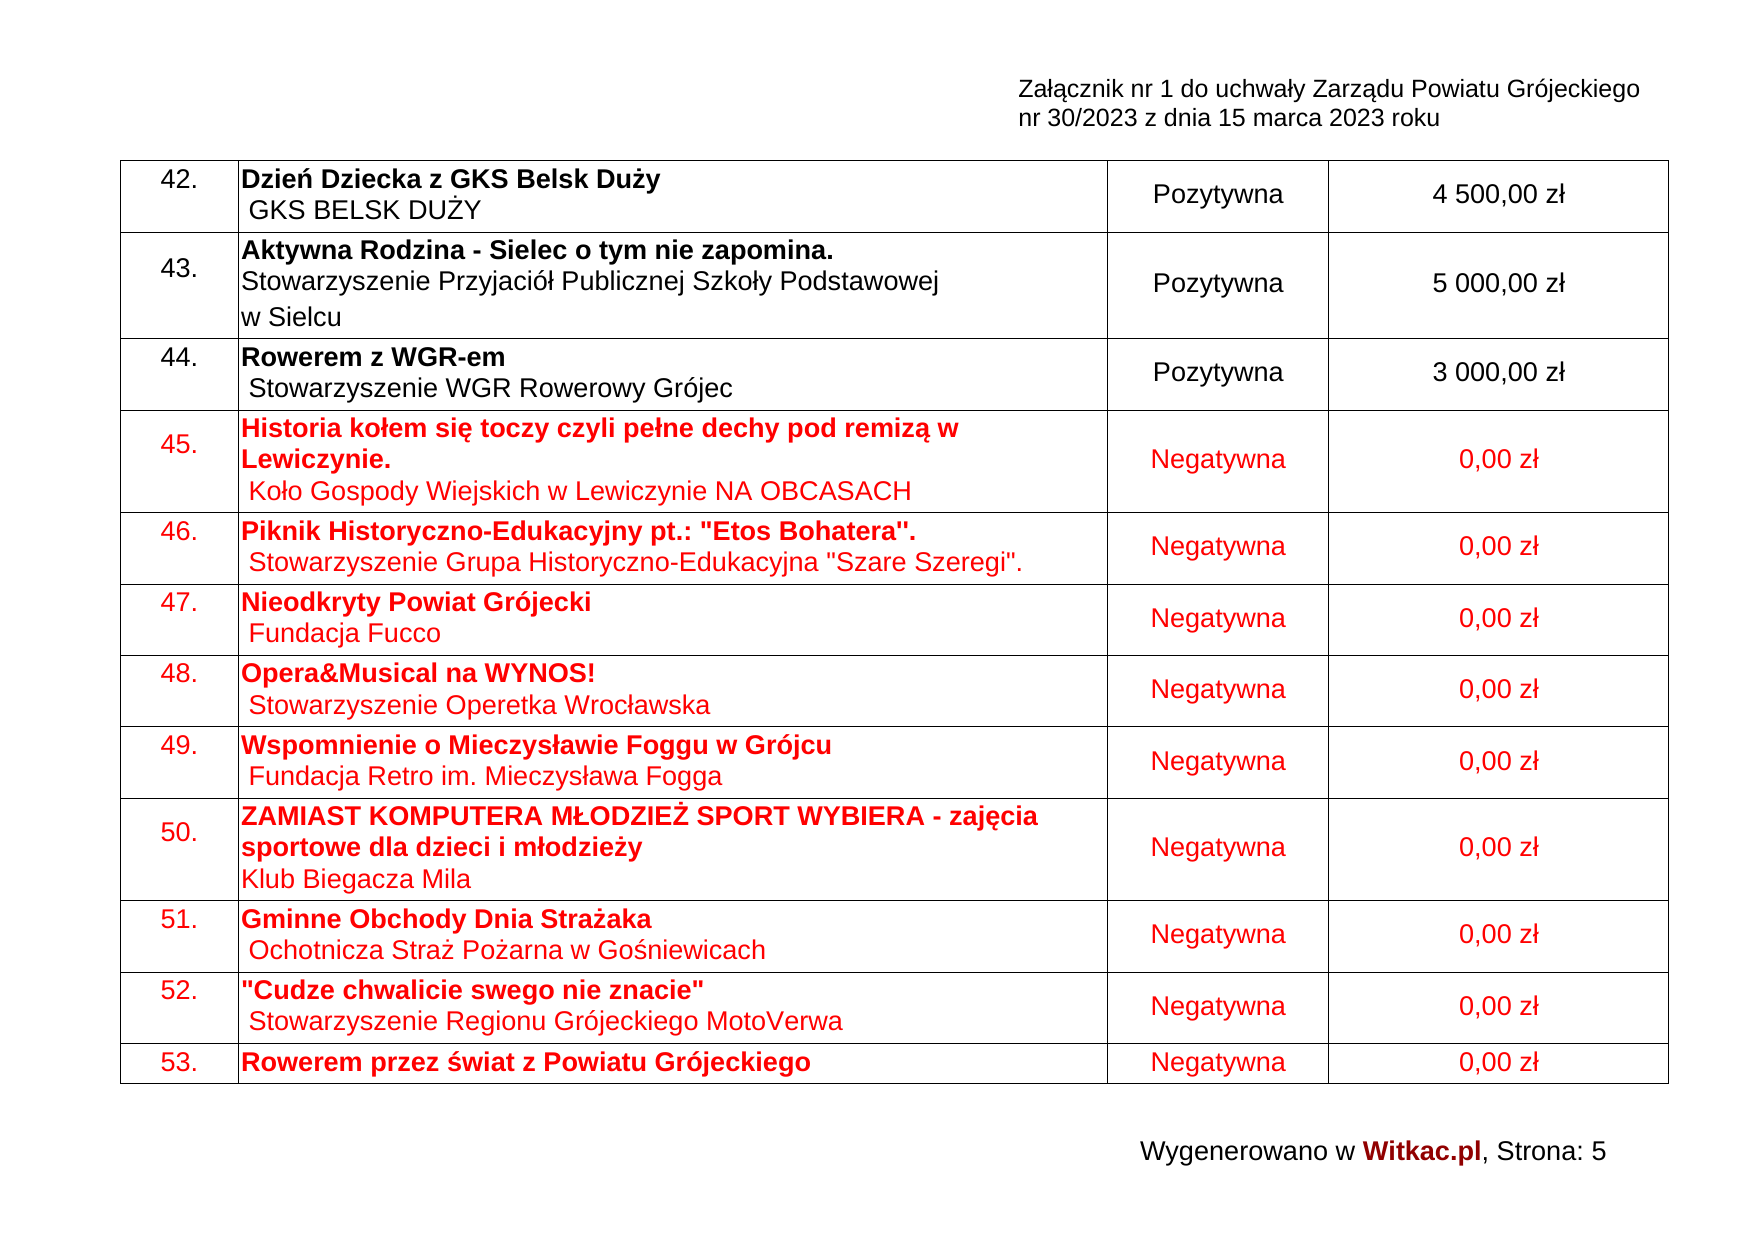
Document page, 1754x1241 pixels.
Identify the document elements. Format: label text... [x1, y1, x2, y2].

table_cell "Cudze chwalicie swego nie znacie" Stowarzyszenie Regionu Grójeckiego MotoVerwa [239, 973, 1107, 1043]
table_cell Negatywna [1108, 901, 1328, 972]
table_cell Negatywna [1108, 411, 1328, 512]
table_cell Negatywna [1108, 973, 1328, 1043]
table_cell [121, 233, 238, 338]
table_cell [121, 513, 238, 583]
table_cell [121, 339, 238, 409]
table_cell [121, 656, 238, 726]
table_cell Negatywna [1108, 585, 1328, 655]
table_cell [121, 901, 238, 972]
table_cell 0,00 zł [1329, 411, 1668, 512]
table_cell Pozytywna [1108, 161, 1328, 231]
table_cell Negatywna [1108, 656, 1328, 726]
table_cell Opera&Musical na WYNOS! Stowarzyszenie Operetka Wrocławska [239, 656, 1107, 726]
table_cell [121, 727, 238, 798]
table_cell [121, 1044, 238, 1083]
table_cell [121, 411, 238, 512]
table_cell Wspomnienie o Mieczysławie Foggu w Grójcu Fundacja Retro im. Mieczysława Fogga [239, 727, 1107, 798]
table_cell 0,00 zł [1329, 973, 1668, 1043]
table_cell 4 500,00 zł [1329, 161, 1668, 231]
table_cell 0,00 zł [1329, 901, 1668, 972]
table_cell [121, 161, 238, 231]
table_cell 0,00 zł [1329, 799, 1668, 900]
table_cell 0,00 zł [1329, 1044, 1668, 1083]
table_cell Rowerem z WGR-em Stowarzyszenie WGR Rowerowy Grójec [239, 339, 1107, 409]
table_cell 5 000,00 zł [1329, 233, 1668, 338]
table_cell 3 000,00 zł [1329, 339, 1668, 409]
table_cell Nieodkryty Powiat Grójecki Fundacja Fucco [239, 585, 1107, 655]
table_cell Dzień Dziecka z GKS Belsk Duży GKS BELSK DUŻY [239, 161, 1107, 231]
table_cell Negatywna [1108, 799, 1328, 900]
table_cell Aktywna Rodzina - Sielec o tym nie zapomina. Stowarzyszenie Przyjaciół Publicznej Szkoły Podstawowej w Sielcu [239, 233, 1107, 338]
table_cell Historia kołem się toczy czyli pełne dechy pod remizą w Lewiczynie. Koło Gospody Wiejskich w Lewiczynie NA OBCASACH [239, 411, 1107, 512]
table_cell [121, 585, 238, 655]
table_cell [239, 1044, 1107, 1083]
table_cell Gminne Obchody Dnia Strażaka Ochotnicza Straż Pożarna w Gośniewicach [239, 901, 1107, 972]
table_cell 0,00 zł [1329, 513, 1668, 583]
table_cell Piknik Historyczno-Edukacyjny pt.: "Etos Bohatera''. Stowarzyszenie Grupa Historyczno-Edukacyjna "Szare Szeregi". [239, 513, 1107, 583]
table_cell 0,00 zł [1329, 585, 1668, 655]
table_cell 0,00 zł [1329, 727, 1668, 798]
table_cell Negatywna [1108, 727, 1328, 798]
table_cell Pozytywna [1108, 233, 1328, 338]
table_cell Negatywna [1108, 1044, 1328, 1083]
table_cell ZAMIAST KOMPUTERA MŁODZIEŻ SPORT WYBIERA - zajęcia sportowe dla dzieci i młodzieży Klub Biegacza Mila [239, 799, 1107, 900]
table_cell [121, 973, 238, 1043]
table_cell [121, 799, 238, 900]
table_cell Negatywna [1108, 513, 1328, 583]
table_cell Pozytywna [1108, 339, 1328, 409]
table_cell 0,00 zł [1329, 656, 1668, 726]
